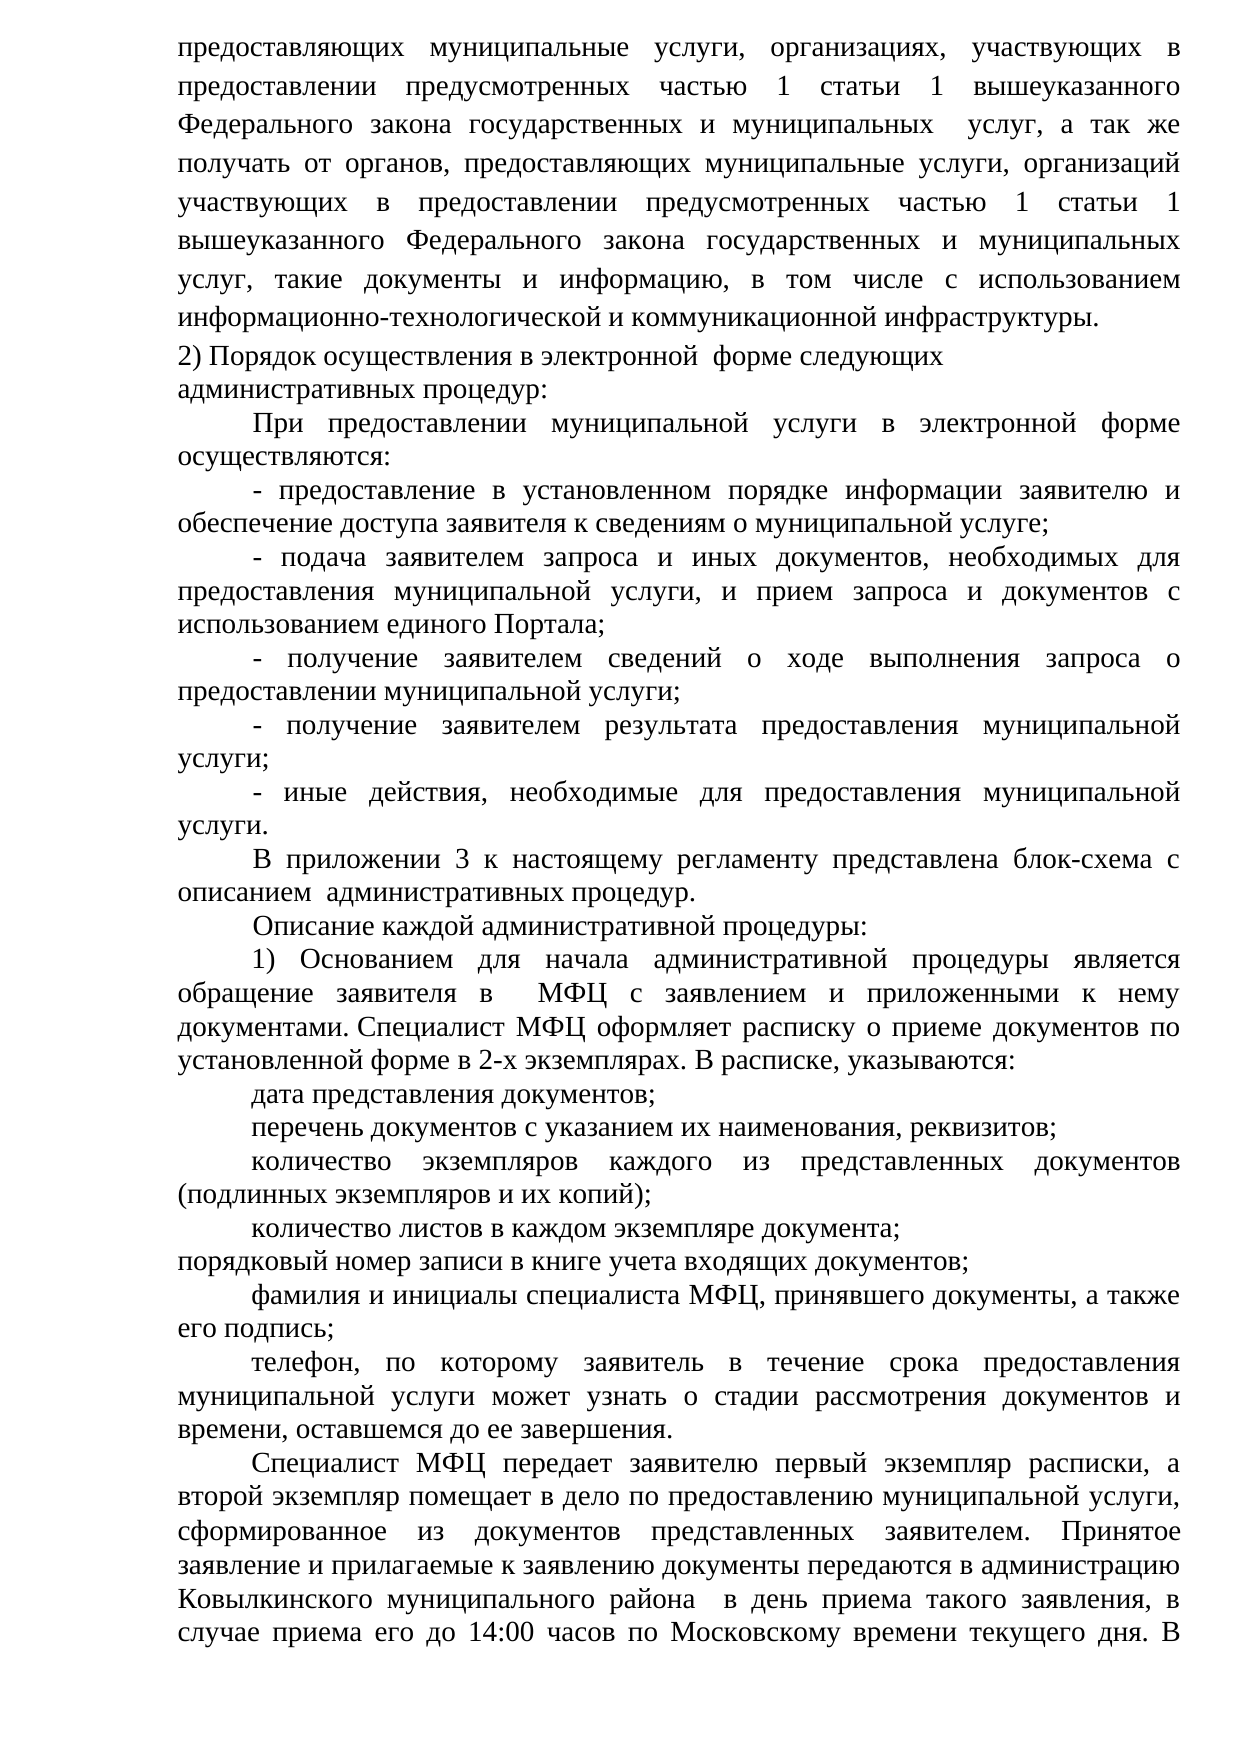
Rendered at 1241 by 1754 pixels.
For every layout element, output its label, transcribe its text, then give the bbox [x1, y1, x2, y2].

text количество экземпляров каждого из представленных документов (подлинных экземпляров и их копий); [177, 1143, 1181, 1210]
text Описание каждой административной процедуры: [177, 908, 1181, 942]
text 2) Порядок осуществления в электронной форме следующих административных процедур: [177, 338, 1181, 405]
text порядковый номер записи в книге учета входящих документов; [177, 1243, 1181, 1277]
text 1) Основанием для начала административной процедуры является обращение заявителя в МФЦ с заявлением и приложенными к нему документами. Специалист МФЦ оформляет расписку о приеме документов по установленной форме в 2-х экземплярах. В расписке, указываются: [177, 942, 1181, 1076]
text фамилия и инициалы специалиста МФЦ, принявшего документы, а также его подпись; [177, 1277, 1181, 1344]
text В приложении 3 к настоящему регламенту представлена блок-схема с описанием административных процедур. [177, 841, 1181, 908]
text перечень документов с указанием их наименования, реквизитов; [177, 1109, 1181, 1143]
text - иные действия, необходимые для предоставления муниципальной услуги. [177, 774, 1181, 841]
text - подача заявителем запроса и иных документов, необходимых для предоставления муниципальной услуги, и прием запроса и документов с использованием единого Портала; [177, 539, 1181, 640]
text - предоставление в установленном порядке информации заявителю и обеспечение доступа заявителя к сведениям о муниципальной услуге; [177, 472, 1181, 539]
text телефон, по которому заявитель в течение срока предоставления муниципальной услуги может узнать о стадии рассмотрения документов и времени, оставшемся до ее завершения. [177, 1344, 1181, 1445]
text При предоставлении муниципальной услуги в электронной форме осуществляются: [177, 405, 1181, 472]
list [177, 29, 1181, 333]
text - получение заявителем результата предоставления муниципальной услуги; [177, 707, 1181, 774]
text количество листов в каждом экземпляре документа; [177, 1210, 1181, 1243]
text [177, 1445, 1181, 1648]
text - получение заявителем сведений о ходе выполнения запроса о предоставлении муниципальной услуги; [177, 640, 1181, 707]
text дата представления документов; [177, 1076, 1181, 1109]
